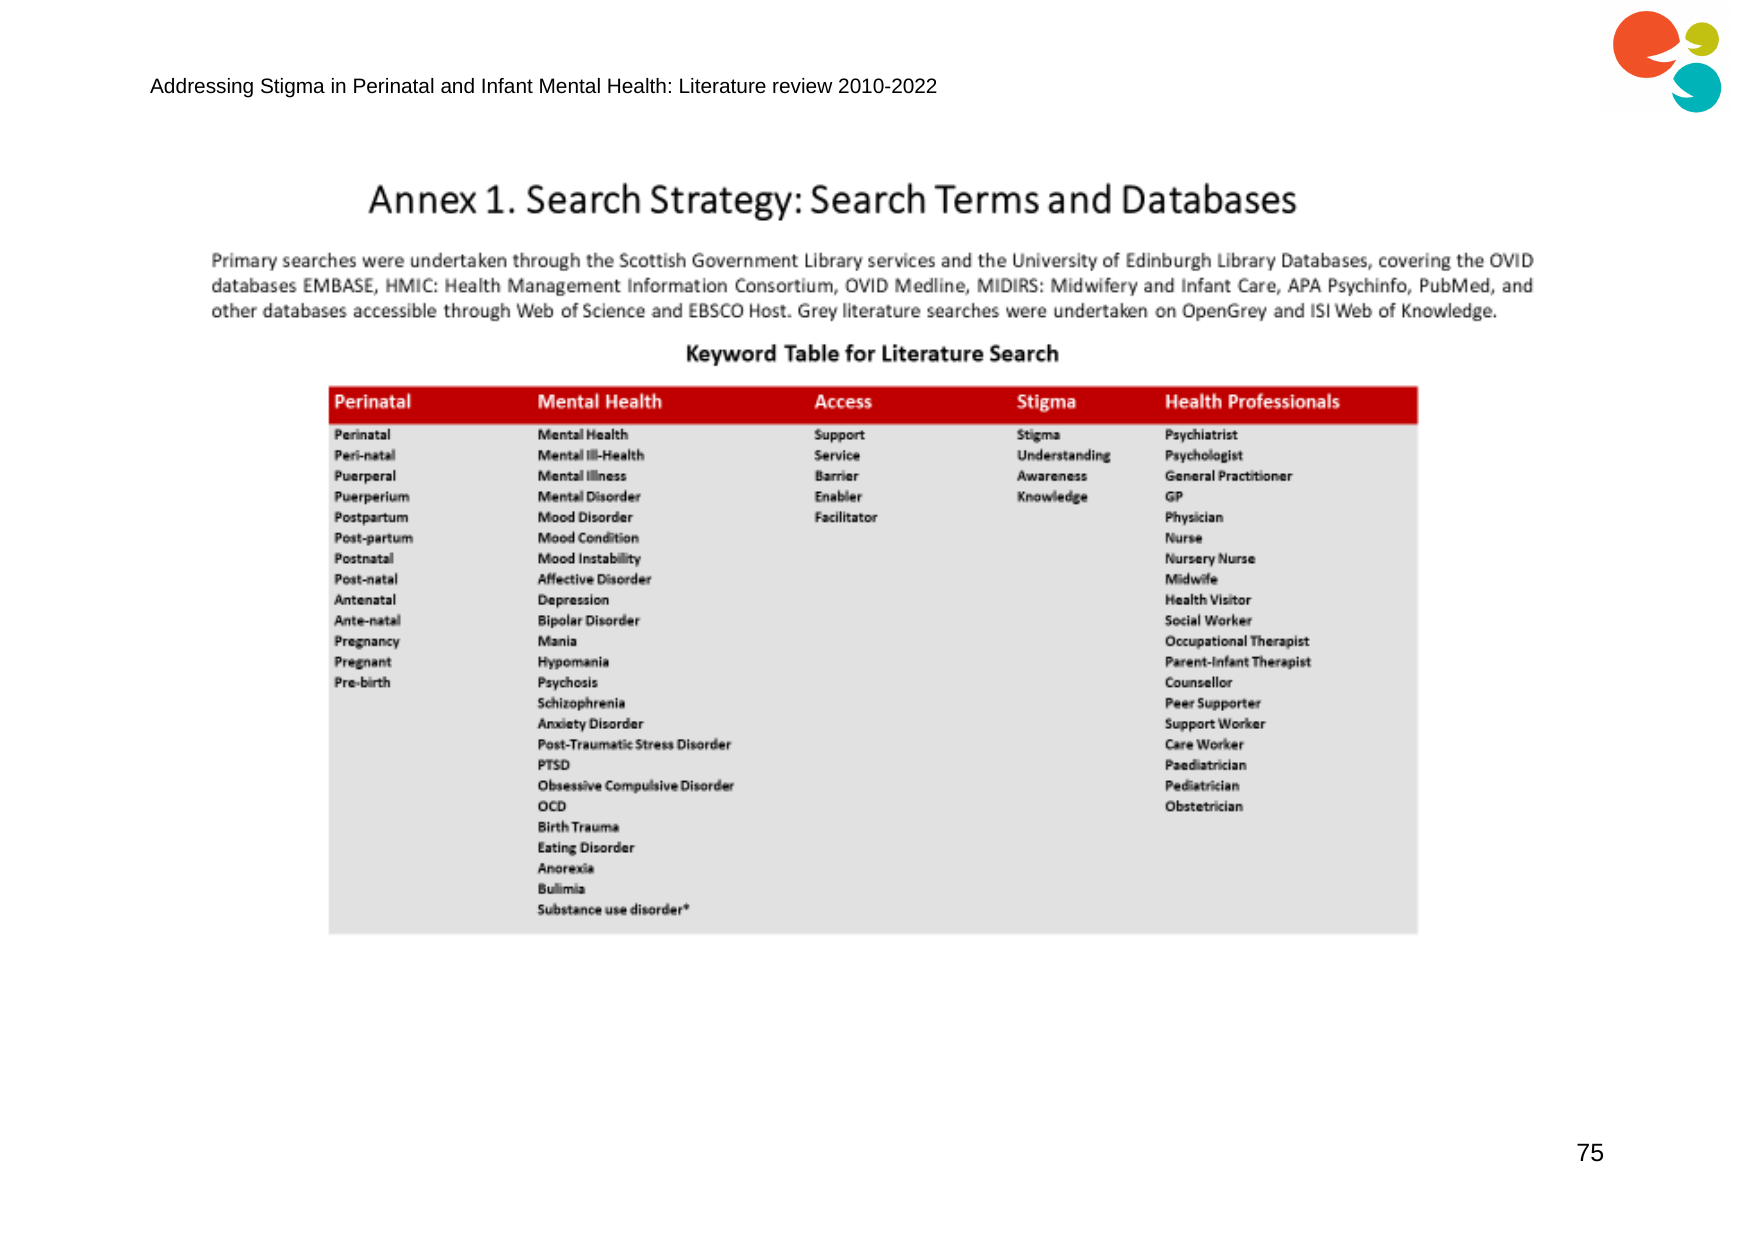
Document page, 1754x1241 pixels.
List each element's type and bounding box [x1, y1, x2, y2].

picture [150, 150, 1584, 957]
